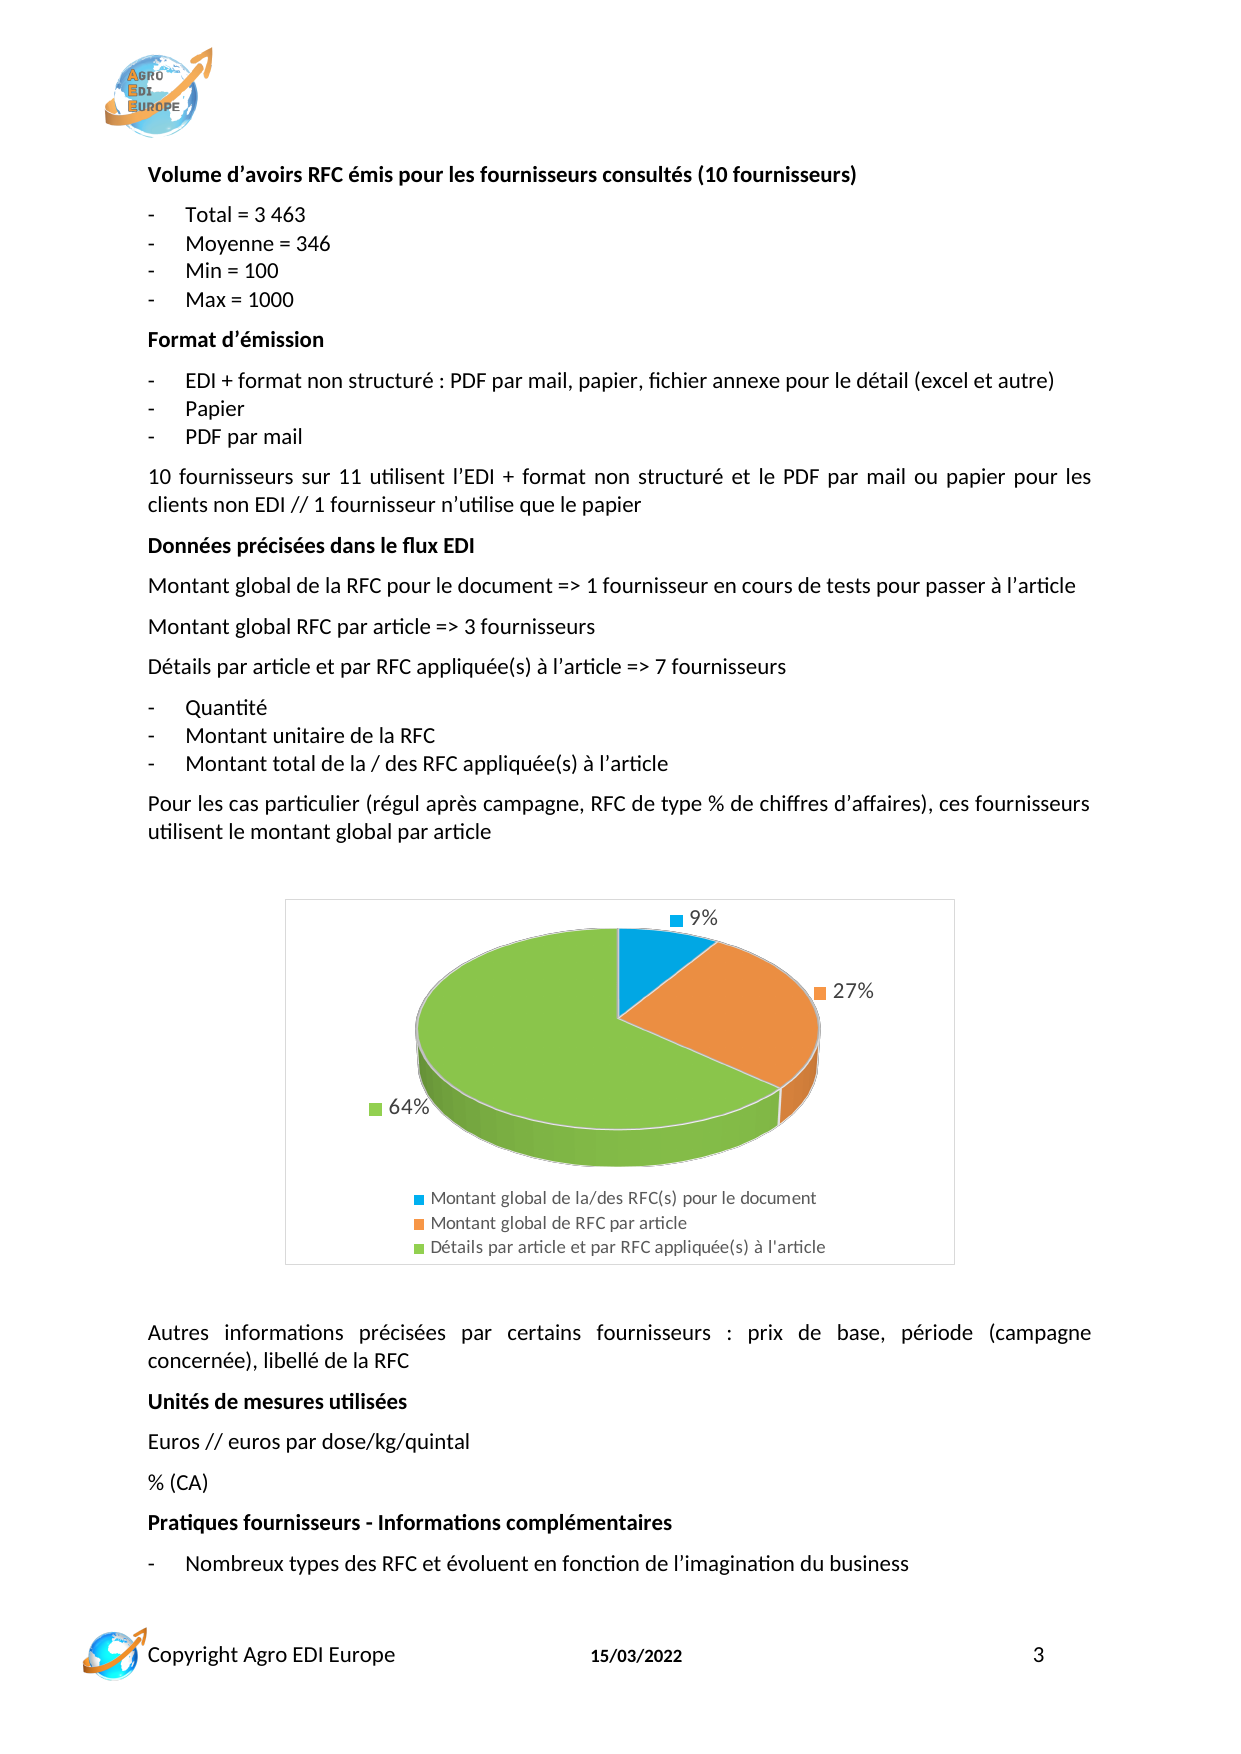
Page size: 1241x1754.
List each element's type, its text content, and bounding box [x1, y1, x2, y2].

text Autres informations précisées par certains fournisseurs : prix de base, période (campagne concernée), libellé de la RFC [148, 1318, 1093, 1374]
list Montant total de la / des RFC appliquée(s) à l’article [148, 749, 1093, 777]
list Min = 100 [148, 257, 1093, 285]
text Pratiques fournisseurs - Informations complémentaires [148, 1508, 1093, 1536]
text Pour les cas particulier (régul après campagne, RFC de type % de chiffres d’affaires), ces fournisseurs utilisent le montant global par article [148, 789, 1093, 846]
picture [82, 17, 232, 166]
text Euros // euros par dose/kg/quintal [148, 1427, 1093, 1455]
text Détails par article et par RFC appliquée(s) à l’article => 7 fournisseurs [148, 652, 1093, 680]
list EDI + format non structuré : PDF par mail, papier, fichier annexe pour le détail (excel et autre) [148, 366, 1093, 394]
text Montant global RFC par article => 3 fournisseurs [148, 612, 1093, 640]
list Nombreux types des RFC et évoluent en fonction de l’imagination du business [148, 1549, 1093, 1577]
list PDF par mail [148, 422, 1093, 450]
text Montant global de la RFC pour le document => 1 fournisseur en cours de tests pour passer à l’article [148, 571, 1093, 599]
text Données précisées dans le flux EDI [148, 531, 1093, 559]
text 10 fournisseurs sur 11 utilisent l’EDI + format non structuré et le PDF par mail ou papier pour les clients non EDI // 1 fournisseur n’utilise que le papier [148, 462, 1093, 518]
list Max = 1000 [148, 285, 1093, 313]
text Unités de mesures utilisées [148, 1387, 1093, 1415]
list Total = 3 463 [148, 201, 1093, 229]
list Moyenne = 346 [148, 229, 1093, 257]
text Volume d’avoirs RFC émis pour les fournisseurs consultés (10 fournisseurs) [148, 160, 1093, 188]
list Papier [148, 394, 1093, 422]
text % (CA) [148, 1468, 1093, 1496]
list Montant unitaire de la RFC [148, 721, 1093, 749]
picture [79, 1621, 149, 1686]
list Quantité [148, 693, 1093, 721]
text Format d’émission [148, 325, 1093, 353]
